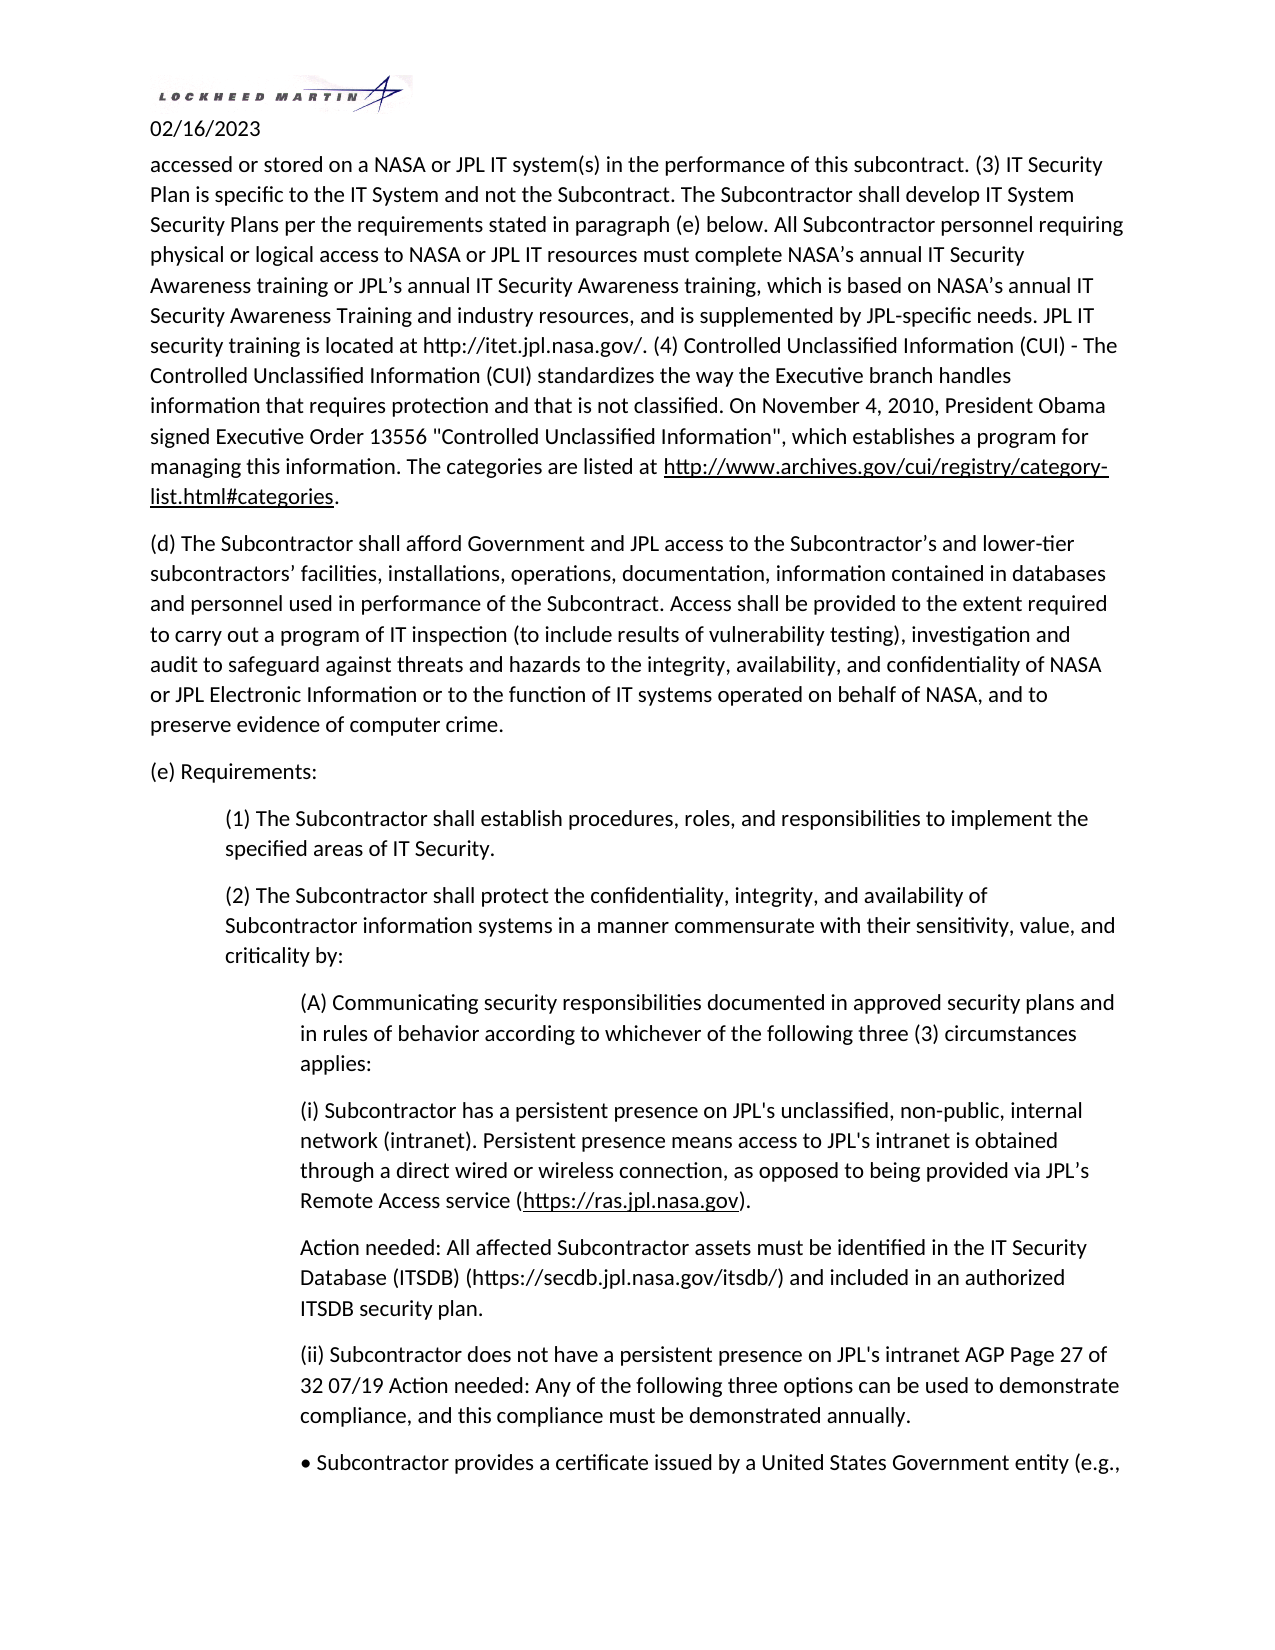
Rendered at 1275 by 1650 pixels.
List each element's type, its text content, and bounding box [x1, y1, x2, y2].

text (d) The Subcontractor shall afford Government and JPL access to the Subcontractor’s and lower-tier subcontractors’ facilities, installations, operations, documentation, information contained in databases and personnel used in performance of the Subcontract. Access shall be provided to the extent required to carry out a program of IT inspection (to include results of vulnerability testing), investigation and audit to safeguard against threats and hazards to the integrity, availability, and confidentiality of NASA or JPL Electronic Information or to the function of IT systems operated on behalf of NASA, and to preserve evidence of computer crime. [150, 529, 1125, 738]
text (i) Subcontractor has a persistent presence on JPL's unclassified, non-public, internal network (intranet). Persistent presence means access to JPL's intranet is obtained through a direct wired or wireless connection, as opposed to being provided via JPL’s Remote Access service (https://ras.jpl.nasa.gov). [300, 1096, 1125, 1214]
text Action needed: All affected Subcontractor assets must be identified in the IT Security Database (ITSDB) (https://secdb.jpl.nasa.gov/itsdb/) and included in an authorized ITSDB security plan. [300, 1233, 1125, 1322]
text (ii) Subcontractor does not have a persistent presence on JPL's intranet AGP Page 27 of 32 07/19 Action needed: Any of the following three options can be used to demonstrate compliance, and this compliance must be demonstrated annually. [300, 1341, 1125, 1429]
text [300, 1448, 1125, 1476]
text (e) Requirements: [150, 757, 1125, 785]
text (A) Communicating security responsibilities documented in approved security plans and in rules of behavior according to whichever of the following three (3) circumstances applies: [300, 988, 1125, 1077]
text (1) The Subcontractor shall establish procedures, roles, and responsibilities to implement the specified areas of IT Security. [225, 804, 1125, 862]
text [150, 150, 1125, 510]
text (2) The Subcontractor shall protect the confidentiality, integrity, and availability of Subcontractor information systems in a manner commensurate with their sensitivity, value, and criticality by: [225, 881, 1125, 970]
picture [150, 75, 413, 114]
